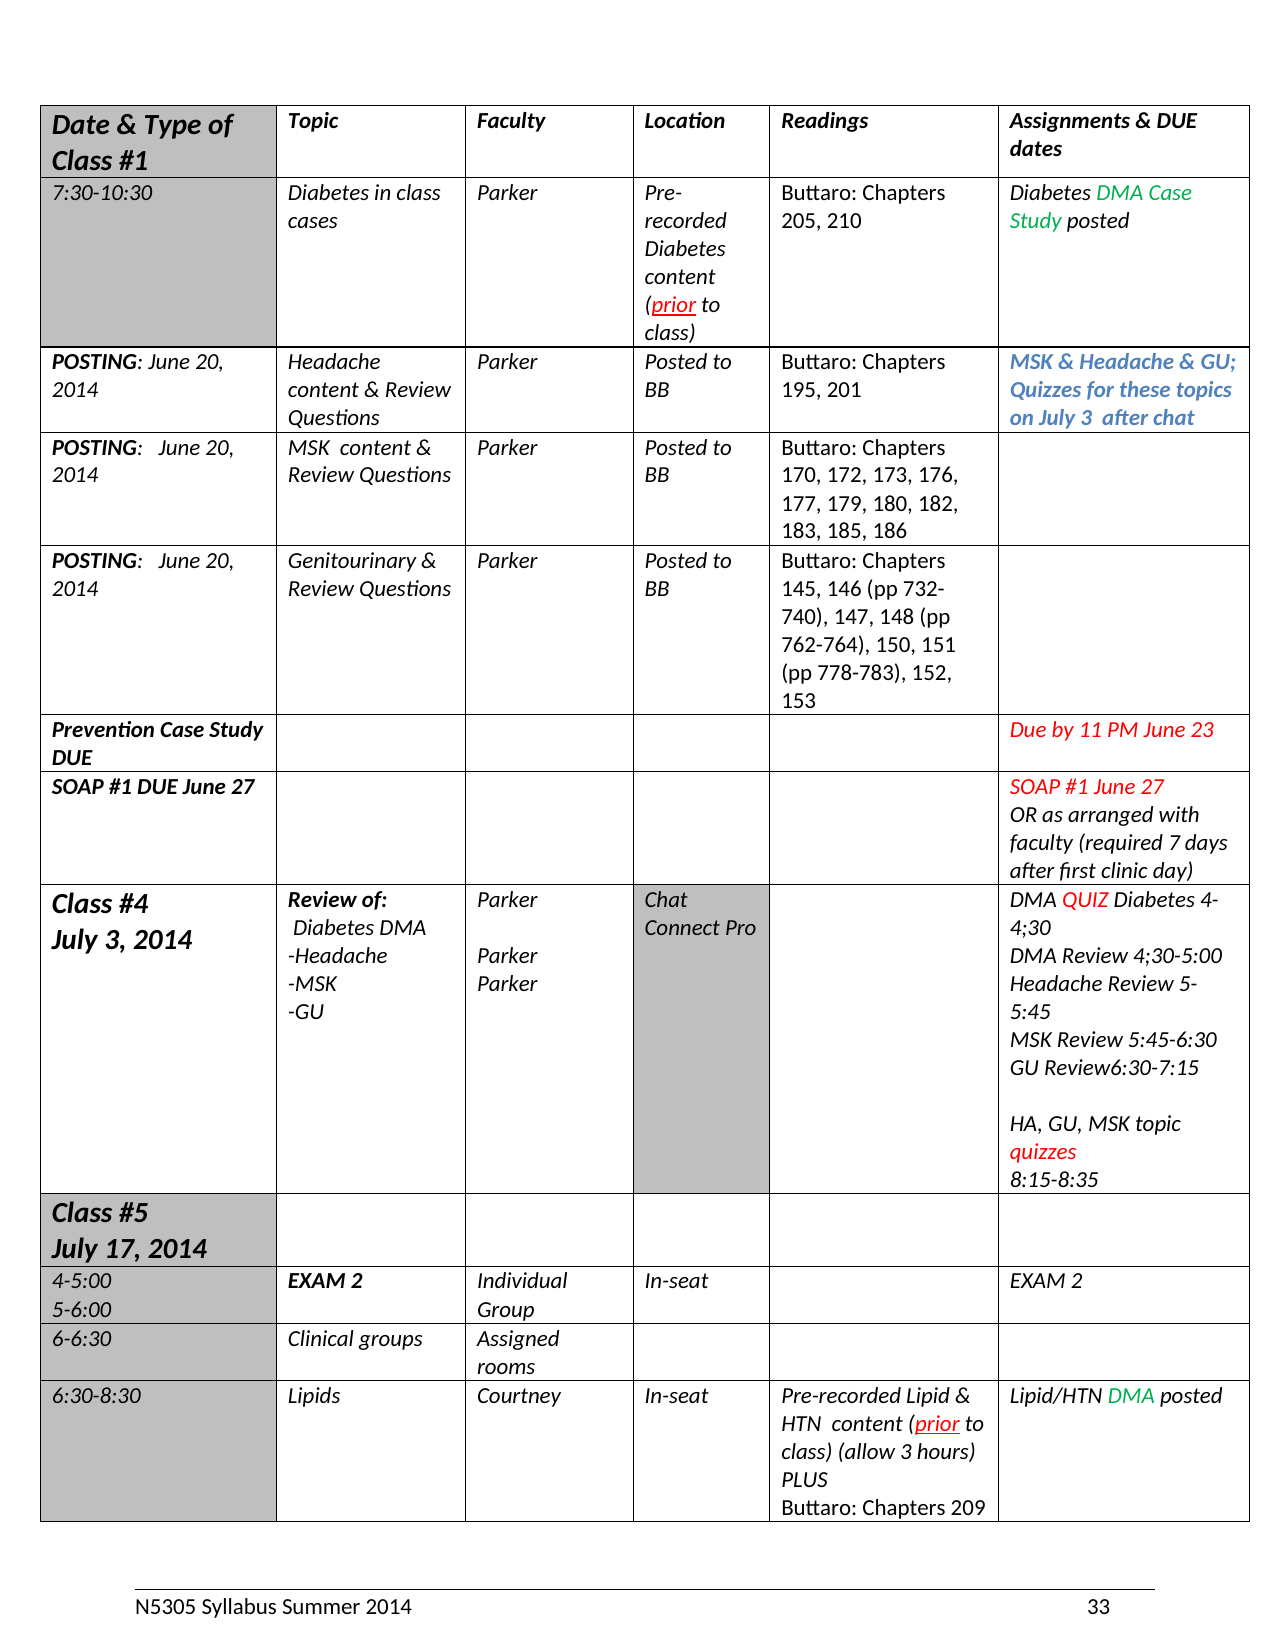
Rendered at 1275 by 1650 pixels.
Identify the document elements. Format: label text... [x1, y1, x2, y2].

table_cell Parker Parker Parker [466, 885, 633, 1193]
table_cell MSK content & Review Questions [277, 433, 465, 545]
table_cell Individual Group [466, 1267, 633, 1323]
table_cell Buttaro: Chapters 145, 146 (pp 732-740), 147, 148 (pp 762-764), 150, 151 (pp 778-783), 152, 153 [770, 546, 998, 714]
table_cell [770, 1194, 998, 1266]
table_cell [277, 715, 465, 771]
table_cell Chat Connect Pro [634, 885, 769, 1193]
table_cell Clinical groups [277, 1324, 465, 1380]
table_header Topic [277, 106, 465, 177]
table_cell Parker [466, 178, 633, 346]
table_cell [999, 1324, 1249, 1380]
table_cell In-seat [634, 1267, 769, 1323]
table_cell [466, 715, 633, 771]
table_cell [634, 772, 769, 884]
table_cell EXAM 2 [277, 1267, 465, 1323]
table_cell Diabetes in class cases [277, 178, 465, 346]
table_cell Lipid/HTN DMA posted [999, 1381, 1249, 1521]
table_cell [770, 1267, 998, 1323]
table_cell [634, 715, 769, 771]
table_cell Parker [466, 546, 633, 714]
table_cell Posted to BB [634, 433, 769, 545]
table_header Location [634, 106, 769, 177]
table_cell Posted to BB [634, 546, 769, 714]
table_cell [999, 1194, 1249, 1266]
table_cell Courtney [466, 1381, 633, 1521]
table_header Faculty [466, 106, 633, 177]
table_cell 6-6:30 [41, 1324, 276, 1380]
table_cell POSTING: June 20, 2014 [41, 433, 276, 545]
table_header Readings [770, 106, 998, 177]
table_cell [466, 1194, 633, 1266]
table_cell [277, 772, 465, 884]
table_cell [770, 715, 998, 771]
table_cell [999, 433, 1249, 545]
table_cell [770, 885, 998, 1193]
table_cell 7:30-10:30 [41, 178, 276, 346]
table_cell Headache content & Review Questions [277, 348, 465, 432]
table_cell Prevention Case Study DUE [41, 715, 276, 771]
table_cell [466, 772, 633, 884]
table_cell POSTING: June 20, 2014 [41, 348, 276, 432]
table_cell [634, 1324, 769, 1380]
table_cell DMA QUIZ Diabetes 4-4;30 DMA Review 4;30-5:00 Headache Review 5-5:45 MSK Review 5:45-6:30 GU Review6:30-7:15 HA, GU, MSK topic quizzes 8:15-8:35 [999, 885, 1249, 1193]
table_cell Buttaro: Chapters 195, 201 [770, 348, 998, 432]
table_cell [770, 1324, 998, 1380]
table_cell SOAP #1 June 27 OR as arranged with faculty (required 7 days after first clinic day) [999, 772, 1249, 884]
table_cell EXAM 2 [999, 1267, 1249, 1323]
table_cell Review of: Diabetes DMA -Headache -MSK -GU [277, 885, 465, 1193]
table_cell 4-5:00 5-6:00 [41, 1267, 276, 1323]
table_cell Parker [466, 433, 633, 545]
table_cell Genitourinary & Review Questions [277, 546, 465, 714]
table_cell Buttaro: Chapters 205, 210 [770, 178, 998, 346]
table_header Date & Type of Class #1 [41, 106, 276, 177]
table_cell Class #5 July 17, 2014 [41, 1194, 276, 1266]
table_cell Lipids [277, 1381, 465, 1521]
table_cell Pre-recorded Lipid & HTN content (prior to class) (allow 3 hours) PLUS Buttaro: Chapters 209 [770, 1381, 998, 1521]
table_cell Pre-recorded Diabetes content (prior to class) [634, 178, 769, 346]
table_cell [999, 546, 1249, 714]
table_cell Class #4 July 3, 2014 [41, 885, 276, 1193]
table_cell Due by 11 PM June 23 [999, 715, 1249, 771]
table_cell Parker [466, 348, 633, 432]
table_cell [634, 1194, 769, 1266]
table_cell In-seat [634, 1381, 769, 1521]
table_cell MSK & Headache & GU; Quizzes for these topics on July 3 after chat [999, 348, 1249, 432]
table_cell Posted to BB [634, 348, 769, 432]
table_cell [770, 772, 998, 884]
table_cell Assigned rooms [466, 1324, 633, 1380]
table_cell SOAP #1 DUE June 27 [41, 772, 276, 884]
table_cell Diabetes DMA Case Study posted [999, 178, 1249, 346]
table_header Assignments & DUE dates [999, 106, 1249, 177]
table_cell 6:30-8:30 [41, 1381, 276, 1521]
table_cell Buttaro: Chapters 170, 172, 173, 176, 177, 179, 180, 182, 183, 185, 186 [770, 433, 998, 545]
table_cell [277, 1194, 465, 1266]
table_cell POSTING: June 20, 2014 [41, 546, 276, 714]
